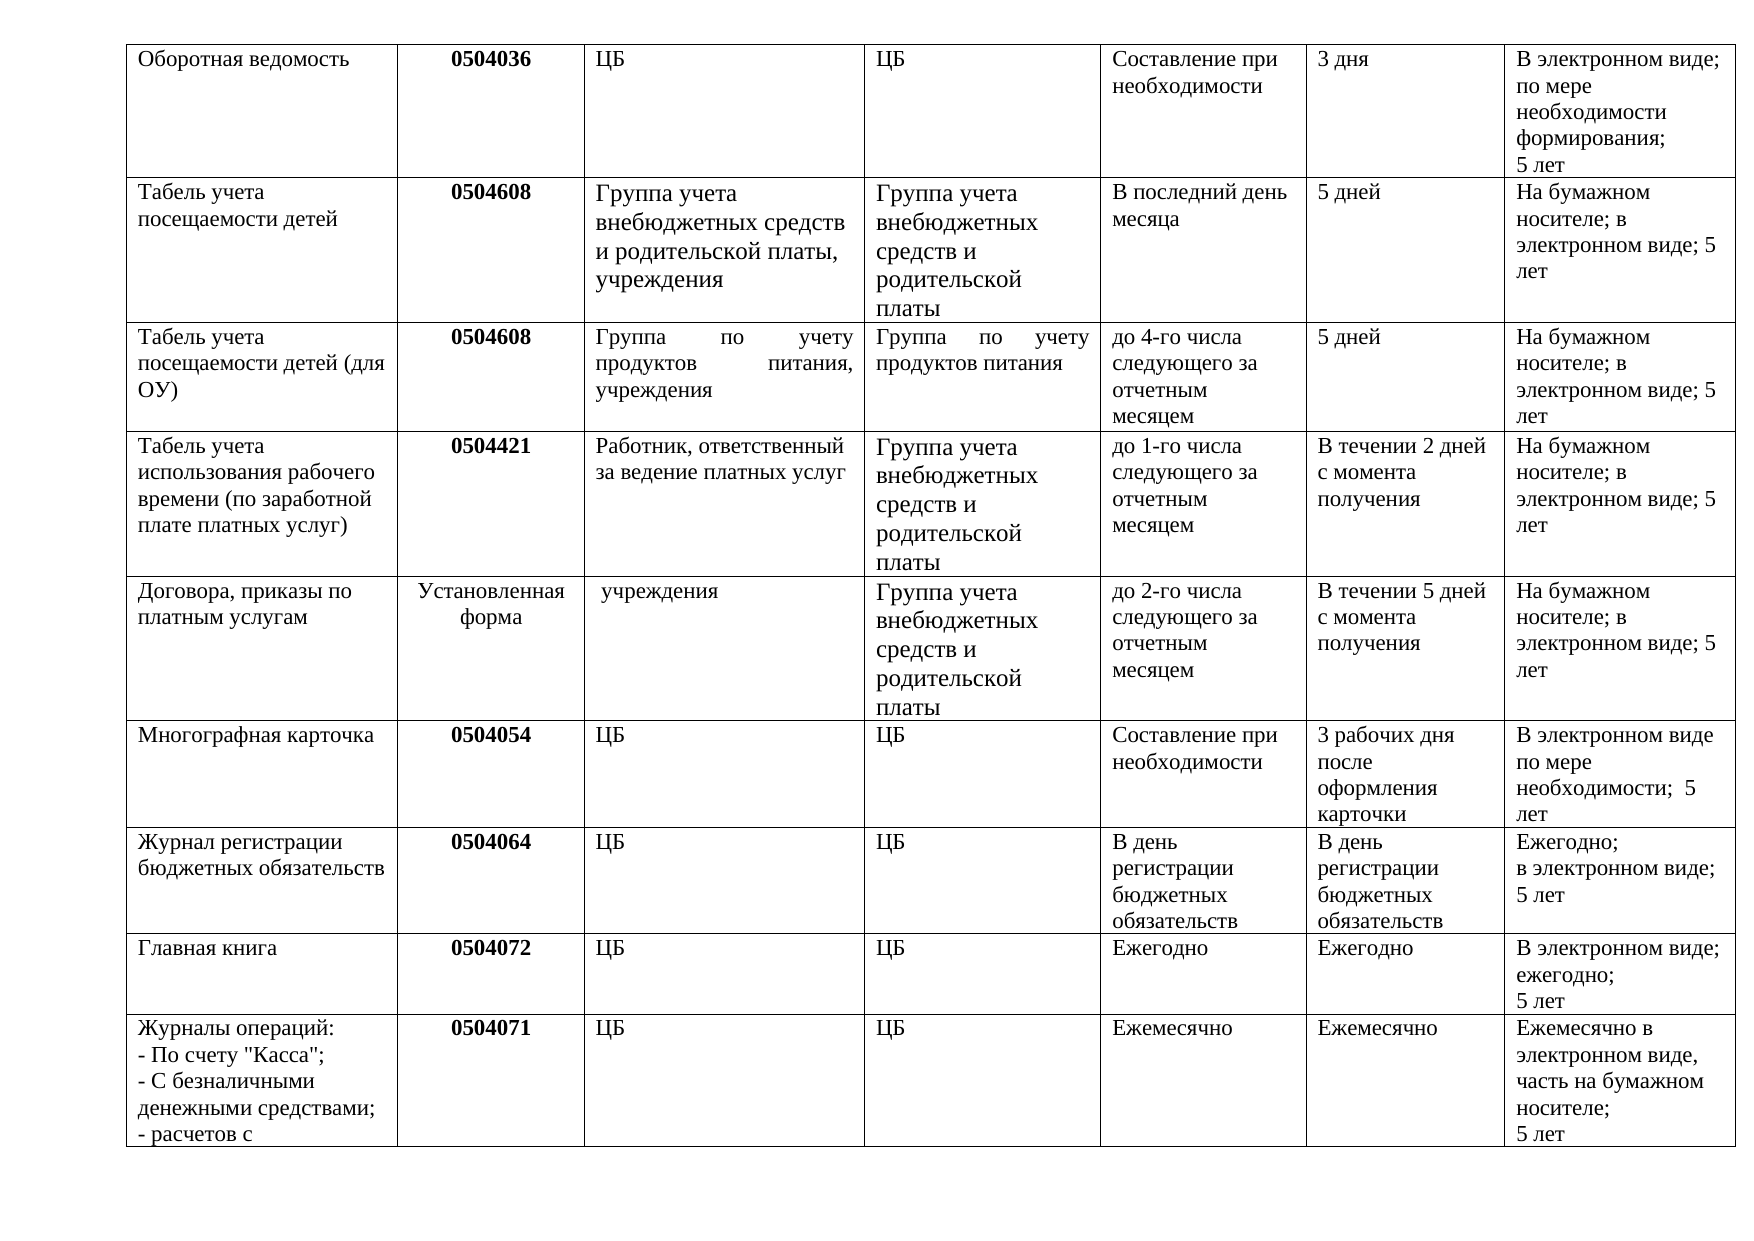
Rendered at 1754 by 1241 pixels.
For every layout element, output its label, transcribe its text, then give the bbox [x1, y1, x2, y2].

table_cell Оборотная ведомость [127, 45, 397, 177]
table_cell до 2-го числа следующего за отчетным месяцем [1101, 577, 1306, 720]
table_cell Установленная форма [398, 577, 584, 720]
table_cell ЦБ [585, 45, 864, 177]
table_cell 3 дня [1307, 45, 1504, 177]
table_cell На бумажном носителе; в электронном виде; 5 лет [1505, 577, 1735, 720]
table_cell В течении 2 дней с момента получения [1307, 432, 1504, 576]
table_cell В день регистрации бюджетных обязательств [1307, 828, 1504, 933]
table_cell Главная книга [127, 934, 397, 1013]
table_cell 0504421 [398, 432, 584, 576]
table_cell Ежегодно; в электронном виде; 5 лет [1505, 828, 1735, 933]
table_cell Группа по учету продуктов питания [865, 323, 1100, 431]
table_cell Ежегодно [1101, 934, 1306, 1013]
table_cell Табель учета посещаемости детей [127, 178, 397, 322]
table_cell ЦБ [865, 1015, 1100, 1146]
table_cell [127, 1015, 397, 1146]
table_cell ЦБ [865, 828, 1100, 933]
table_cell Ежегодно [1307, 934, 1504, 1013]
table_cell ЦБ [585, 1015, 864, 1146]
table_cell ЦБ [585, 828, 864, 933]
table_cell 0504071 [398, 1015, 584, 1146]
table_cell На бумажном носителе; в электронном виде; 5 лет [1505, 432, 1735, 576]
table_cell На бумажном носителе; в электронном виде; 5 лет [1505, 323, 1735, 431]
table_cell Табель учета посещаемости детей (для ОУ) [127, 323, 397, 431]
table_cell Работник, ответственный за ведение платных услуг [585, 432, 864, 576]
table_cell 5 дней [1307, 323, 1504, 431]
table_cell Составление при необходимости [1101, 721, 1306, 827]
table_cell Группа по учету продуктов питания, учреждения [585, 323, 864, 431]
table_cell Группа учета внебюджетных средств и родительской платы [865, 432, 1100, 576]
table_cell Многографная карточка [127, 721, 397, 827]
table_cell Договора, приказы по платным услугам [127, 577, 397, 720]
table_cell На бумажном носителе; в электронном виде; 5 лет [1505, 178, 1735, 322]
table_cell 0504054 [398, 721, 584, 827]
table_cell 0504064 [398, 828, 584, 933]
table_cell Составление при необходимости [1101, 45, 1306, 177]
table_cell Журнал регистрации бюджетных обязательств [127, 828, 397, 933]
table_cell ЦБ [585, 934, 864, 1013]
table_cell ЦБ [865, 721, 1100, 827]
table_cell В электронном виде; по мере необходимости формирования; 5 лет [1505, 45, 1735, 177]
table_cell В последний день месяца [1101, 178, 1306, 322]
table_cell Ежемесячно [1307, 1015, 1504, 1146]
table_cell ЦБ [585, 721, 864, 827]
table_cell до 1-го числа следующего за отчетным месяцем [1101, 432, 1306, 576]
table_cell 0504036 [398, 45, 584, 177]
table_cell 0504608 [398, 323, 584, 431]
table_cell до 4-го числа следующего за отчетным месяцем [1101, 323, 1306, 431]
table_cell Группа учета внебюджетных средств и родительской платы [865, 178, 1100, 322]
table_cell 0504608 [398, 178, 584, 322]
table_cell учреждения [585, 577, 864, 720]
table_cell 5 дней [1307, 178, 1504, 322]
table_cell 0504072 [398, 934, 584, 1013]
table_cell ЦБ [865, 45, 1100, 177]
table_cell В электронном виде по мере необходимости; 5 лет [1505, 721, 1735, 827]
table_cell В день регистрации бюджетных обязательств [1101, 828, 1306, 933]
table_cell Группа учета внебюджетных средств и родительской платы, учреждения [585, 178, 864, 322]
table_cell Ежемесячно [1101, 1015, 1306, 1146]
table_cell Группа учета внебюджетных средств и родительской платы [865, 577, 1100, 720]
table_cell ЦБ [865, 934, 1100, 1013]
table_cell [1505, 1015, 1735, 1146]
table_cell В течении 5 дней с момента получения [1307, 577, 1504, 720]
table_cell 3 рабочих дня после оформления карточки [1307, 721, 1504, 827]
table_cell В электронном виде; ежегодно; 5 лет [1505, 934, 1735, 1013]
table_cell Табель учета использования рабочего времени (по заработной плате платных услуг) [127, 432, 397, 576]
